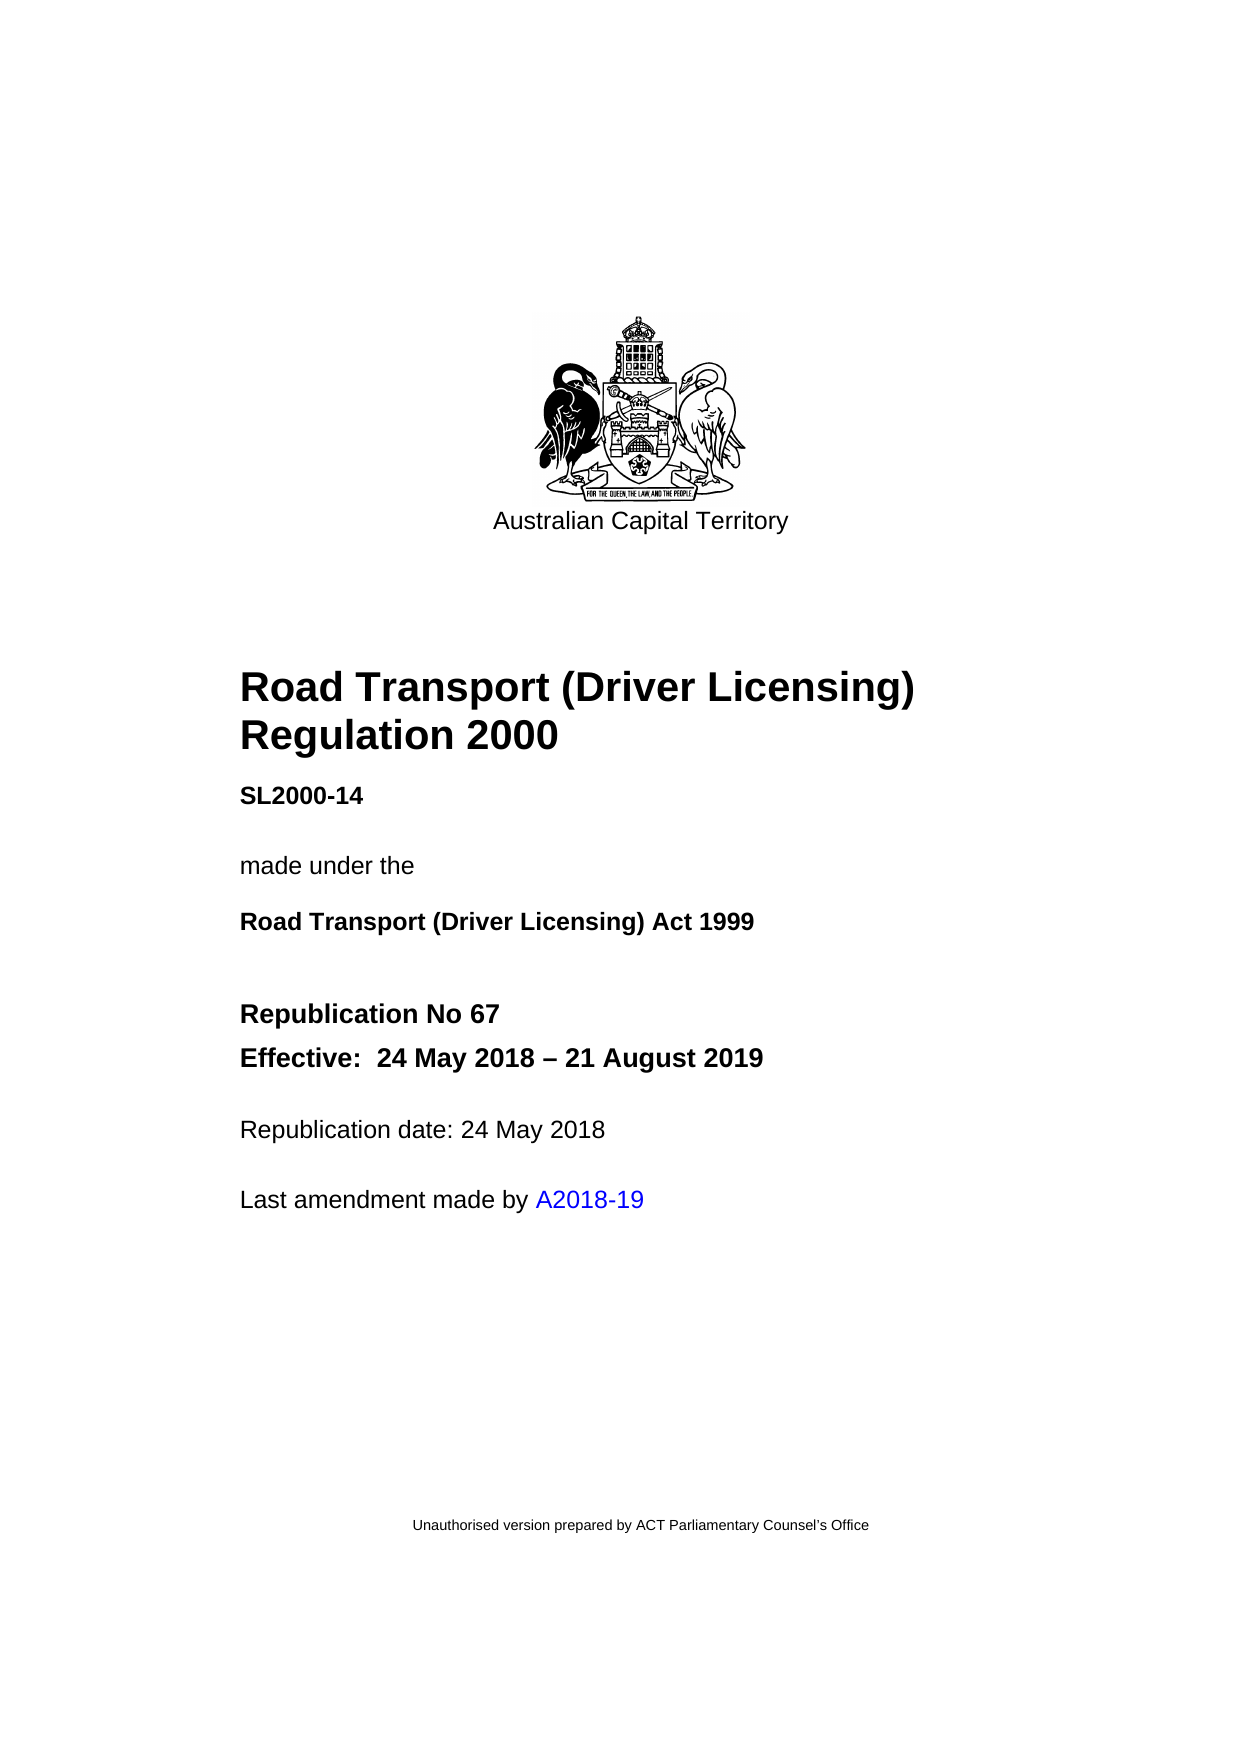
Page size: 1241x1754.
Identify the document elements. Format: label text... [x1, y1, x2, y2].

text Road Transport (Driver Licensing) Act 1999 [239, 907, 1042, 936]
text Road Transport (Driver Licensing) Regulation 2000 [239, 662, 1042, 758]
text Republication No 67 [239, 998, 1042, 1029]
picture [531, 312, 751, 507]
text Effective: 24 May 2018 – 21 August 2019 [239, 1042, 1042, 1073]
text Last amendment made by A2018-19 [239, 1185, 1042, 1214]
text Republication date: 24 May 2018 [239, 1115, 1042, 1144]
text Australian Capital Territory [239, 506, 1042, 535]
text SL2000-14 [239, 781, 1042, 809]
text made under the [239, 851, 1042, 880]
